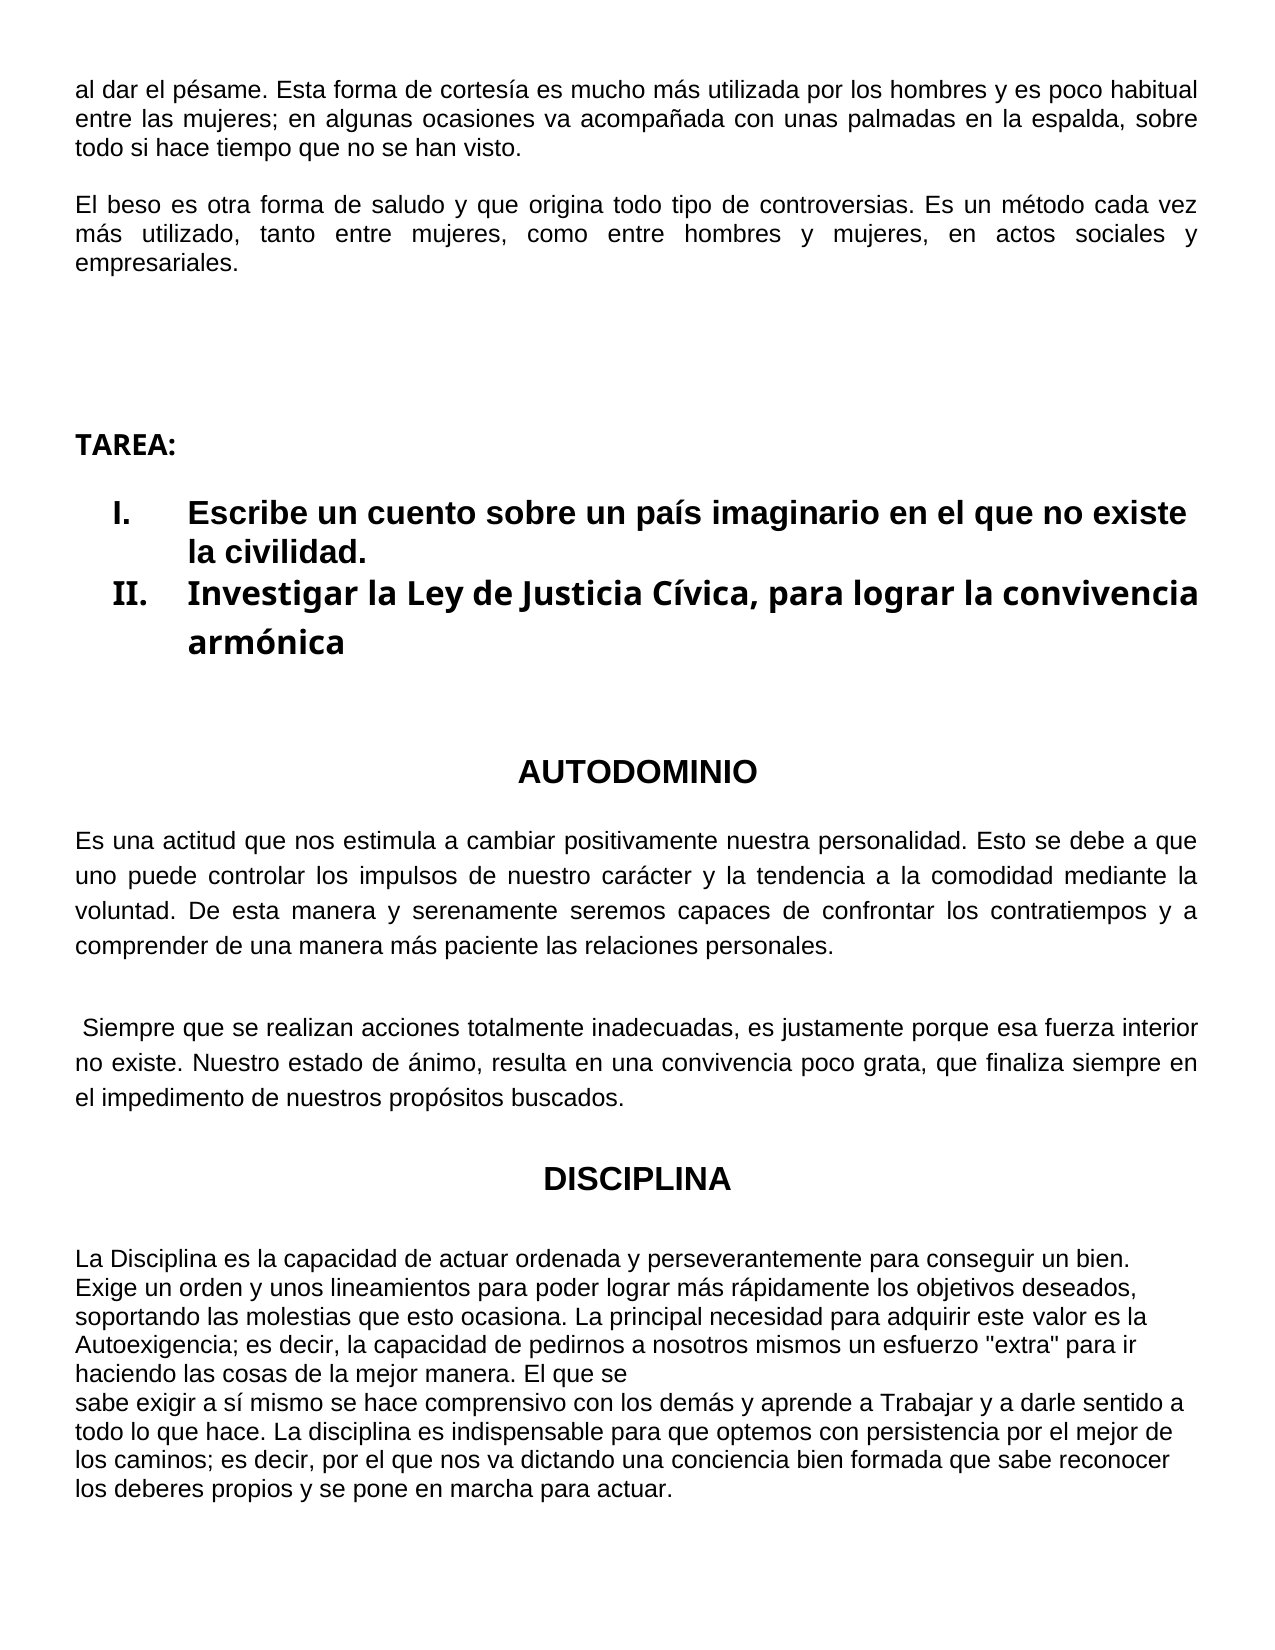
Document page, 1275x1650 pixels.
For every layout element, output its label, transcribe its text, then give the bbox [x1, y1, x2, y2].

text AUTODOMINIO [75, 752, 1200, 791]
text Siempre que se realizan acciones totalmente inadecuadas, es justamente porque esa fuerza interior no existe. Nuestro estado de ánimo, resulta en una convivencia poco grata, que finaliza siempre en el impedimento de nuestros propósitos buscados. [75, 1007, 1200, 1112]
text La Disciplina es la capacidad de actuar ordenada y perseverantemente para conseguir un bien. Exige un orden y unos lineamientos para poder lograr más rápidamente los objetivos deseados, soportando las molestias que esto ocasiona. La principal necesidad para adquirir este valor es la Autoexigencia; es decir, la capacidad de pedirnos a nosotros mismos un esfuerzo "extra" para ir haciendo las cosas de la mejor manera. El que se sabe exigir a sí mismo se hace comprensivo con los demás y aprende a Trabajar y a darle sentido a todo lo que hace. La disciplina es indispensable para que optemos con persistencia por el mejor de los caminos; es decir, por el que nos va dictando una conciencia bien formada que sabe reconocer los deberes propios y se pone en marcha para actuar. [75, 1244, 1200, 1503]
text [75, 75, 1200, 161]
text El beso es otra forma de saludo y que origina todo tipo de controversias. Es un método cada vez más utilizado, tanto entre mujeres, como entre hombres y mujeres, en actos sociales y empresariales. [75, 190, 1200, 276]
text Es una actitud que nos estimula a cambiar positivamente nuestra personalidad. Esto se debe a que uno puede controlar los impulsos de nuestro carácter y la tendencia a la comodidad mediante la voluntad. De esta manera y serenamente seremos capaces de confrontar los contratiempos y a comprender de una manera más paciente las relaciones personales. [75, 820, 1200, 960]
text DISCIPLINA [75, 1159, 1200, 1197]
list Investigar la Ley de Justicia Cívica, para lograr la convivencia armónica [112, 570, 1200, 664]
list Escribe un cuento sobre un país imaginario en el que no existe la civilidad. [112, 493, 1200, 570]
text TAREA: [75, 424, 1200, 464]
